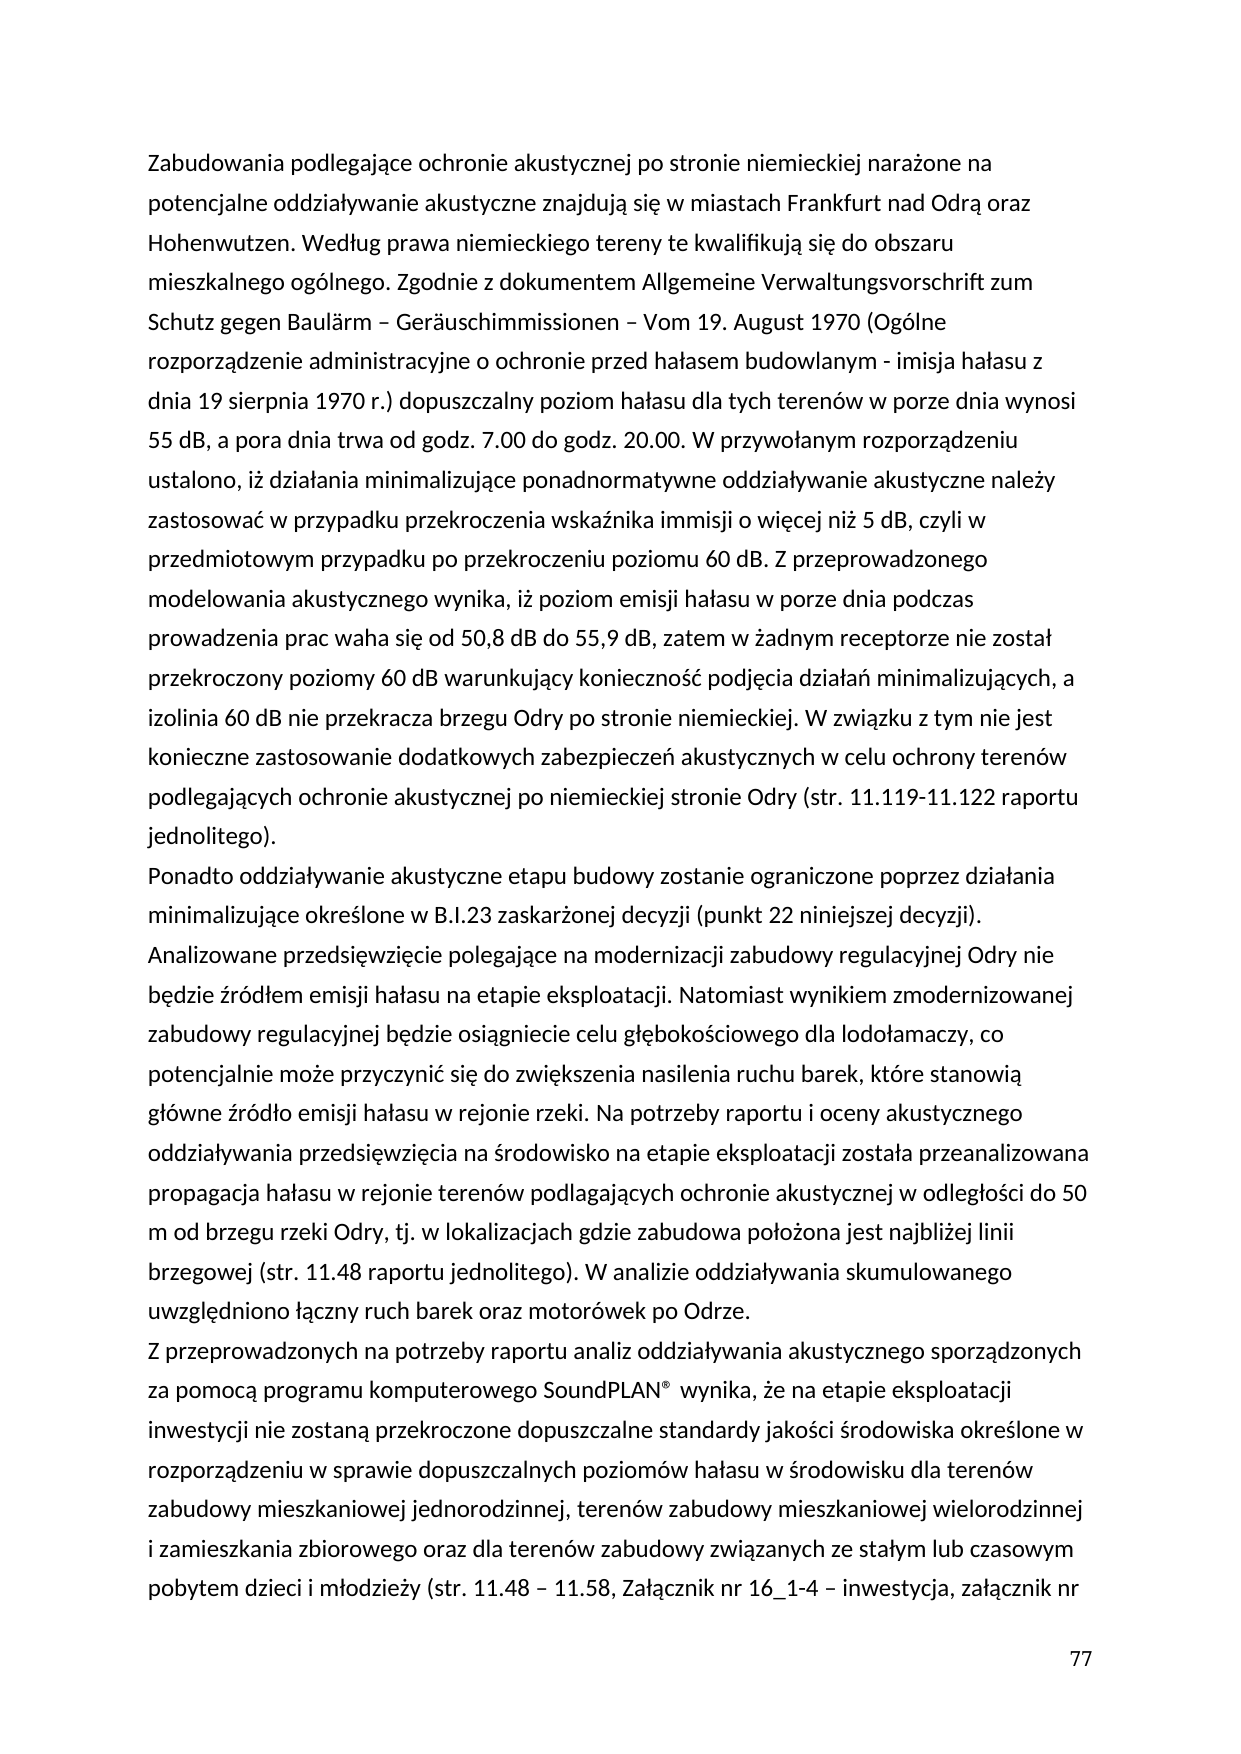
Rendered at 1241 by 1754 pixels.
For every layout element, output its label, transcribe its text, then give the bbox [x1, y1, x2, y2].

text Analizowane przedsięwzięcie polegające na modernizacji zabudowy regulacyjnej Odry nie będzie źródłem emisji hałasu na etapie eksploatacji. Natomiast wynikiem zmodernizowanej zabudowy regulacyjnej będzie osiągniecie celu głębokościowego dla lodołamaczy, co potencjalnie może przyczynić się do zwiększenia nasilenia ruchu barek, które stanowią główne źródło emisji hałasu w rejonie rzeki. Na potrzeby raportu i oceny akustycznego oddziaływania przedsięwzięcia na środowisko na etapie eksploatacji została przeanalizowana propagacja hałasu w rejonie terenów podlagających ochronie akustycznej w odległości do 50 m od brzegu rzeki Odry, tj. w lokalizacjach gdzie zabudowa położona jest najbliżej linii brzegowej (str. 11.48 raportu jednolitego). W analizie oddziaływania skumulowanego uwzględniono łączny ruch barek oraz motorówek po Odrze. [148, 939, 1093, 1326]
text Ponadto oddziaływanie akustyczne etapu budowy zostanie ograniczone poprzez działania minimalizujące określone w B.I.23 zaskarżonej decyzji (punkt 22 niniejszej decyzji). [148, 860, 1093, 930]
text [148, 1335, 1093, 1603]
text Zabudowania podlegające ochronie akustycznej po stronie niemieckiej narażone na potencjalne oddziaływanie akustyczne znajdują się w miastach Frankfurt nad Odrą oraz Hohenwutzen. Według prawa niemieckiego tereny te kwalifikują się do obszaru mieszkalnego ogólnego. Zgodnie z dokumentem Allgemeine Verwaltungsvorschrift zum Schutz gegen Baulärm – Geräuschimmissionen – Vom 19. August 1970 (Ogólne rozporządzenie administracyjne o ochronie przed hałasem budowlanym - imisja hałasu z dnia 19 sierpnia 1970 r.) dopuszczalny poziom hałasu dla tych terenów w porze dnia wynosi 55 dB, a pora dnia trwa od godz. 7.00 do godz. 20.00. W przywołanym rozporządzeniu ustalono, iż działania minimalizujące ponadnormatywne oddziaływanie akustyczne należy zastosować w przypadku przekroczenia wskaźnika immisji o więcej niż 5 dB, czyli w przedmiotowym przypadku po przekroczeniu poziomu 60 dB. Z przeprowadzonego modelowania akustycznego wynika, iż poziom emisji hałasu w porze dnia podczas prowadzenia prac waha się od 50,8 dB do 55,9 dB, zatem w żadnym receptorze nie został przekroczony poziomy 60 dB warunkujący konieczność podjęcia działań minimalizujących, a izolinia 60 dB nie przekracza brzegu Odry po stronie niemieckiej. W związku z tym nie jest konieczne zastosowanie dodatkowych zabezpieczeń akustycznych w celu ochrony terenów podlegających ochronie akustycznej po niemieckiej stronie Odry (str. 11.119-11.122 raportu jednolitego). [148, 148, 1093, 851]
